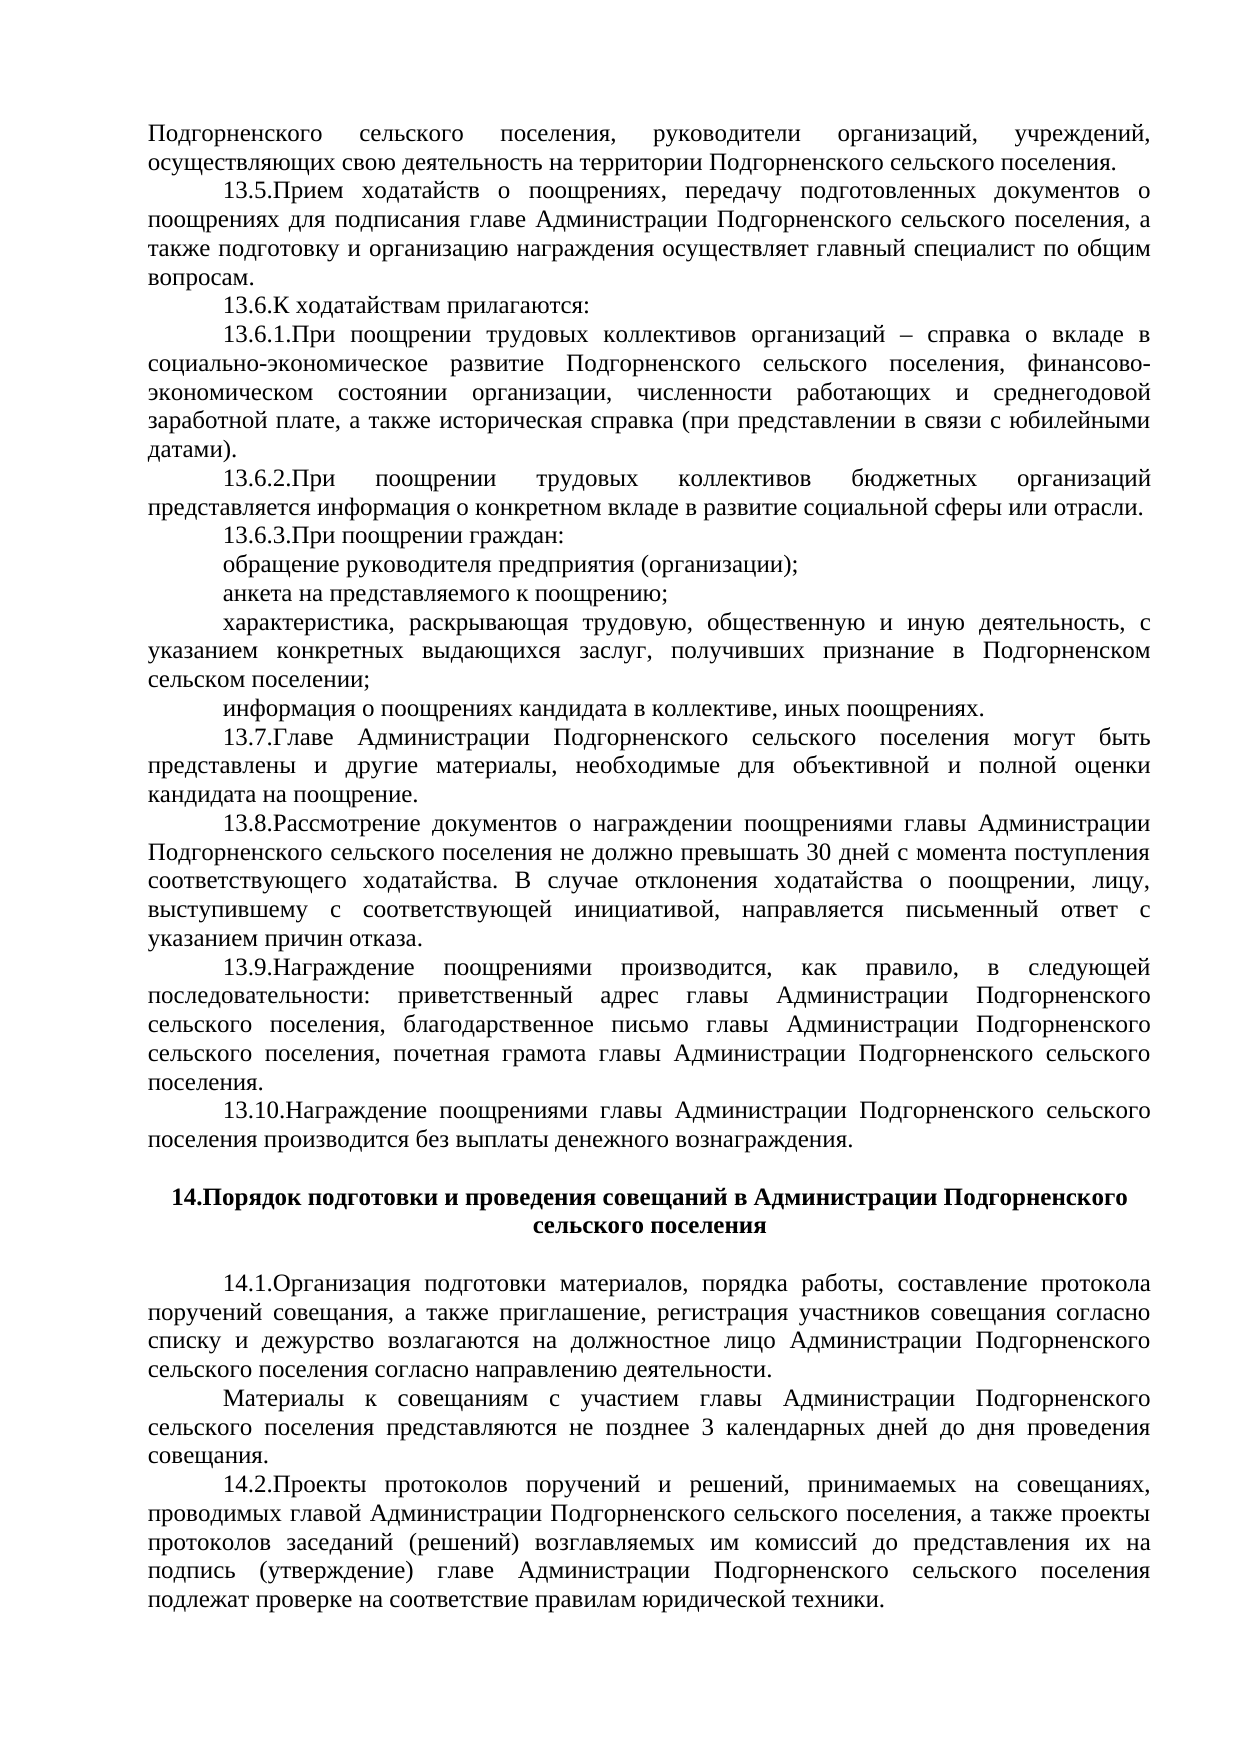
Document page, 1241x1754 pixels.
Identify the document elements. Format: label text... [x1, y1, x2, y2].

text 13.6.2.При поощрении трудовых коллективов бюджетных организаций представляется информация о конкретном вкладе в развитие социальной сферы или отрасли. [148, 463, 1152, 521]
text 13.8.Рассмотрение документов о награждении поощрениями главы Администрации Подгорненского сельского поселения не должно превышать 30 дней с момента поступления соответствующего ходатайства. В случае отклонения ходатайства о поощрении, лицу, выступившему с соответствующей инициативой, направляется письменный ответ с указанием причин отказа. [148, 808, 1152, 952]
text 13.6.3.При поощрении граждан: [148, 521, 1152, 549]
text 13.6.К ходатайствам прилагаются: [148, 291, 1152, 319]
text 13.9.Награждение поощрениями производится, как правило, в следующей последовательности: приветственный адрес главы Администрации Подгорненского сельского поселения, благодарственное письмо главы Администрации Подгорненского сельского поселения, почетная грамота главы Администрации Подгорненского сельского поселения. [148, 952, 1152, 1096]
text характеристика, раскрывающая трудовую, общественную и иную деятельность, с указанием конкретных выдающихся заслуг, получивших признание в Подгорненском сельском поселении; [148, 607, 1152, 693]
text обращение руководителя предприятия (организации); [148, 549, 1152, 578]
text 14.1.Организация подготовки материалов, порядка работы, составление протокола поручений совещания, а также приглашение, регистрация участников совещания согласно списку и дежурство возлагаются на должностное лицо Администрации Подгорненского сельского поселения согласно направлению деятельности. [148, 1268, 1152, 1383]
text 13.7.Главе Администрации Подгорненского сельского поселения могут быть представлены и другие материалы, необходимые для объективной и полной оценки кандидата на поощрение. [148, 722, 1152, 808]
text 13.10.Награждение поощрениями главы Администрации Подгорненского сельского поселения производится без выплаты денежного вознаграждения. [148, 1096, 1152, 1153]
text 13.5.Прием ходатайств о поощрениях, передачу подготовленных документов о поощрениях для подписания главе Администрации Подгорненского сельского поселения, а также подготовку и организацию награждения осуществляет главный специалист по общим вопросам. [148, 176, 1152, 291]
text 14.Порядок подготовки и проведения совещаний в Администрации Подгорненского сельского поселения [148, 1182, 1152, 1239]
text информация о поощрениях кандидата в коллективе, иных поощрениях. [148, 693, 1152, 722]
text 13.6.1.При поощрении трудовых коллективов организаций – справка о вкладе в социально-экономическое развитие Подгорненского сельского поселения, финансово-экономическом состоянии организации, численности работающих и среднегодовой заработной плате, а также историческая справка (при представлении в связи с юбилейными датами). [148, 319, 1152, 463]
text анкета на представляемого к поощрению; [148, 578, 1152, 607]
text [148, 118, 1152, 176]
text Материалы к совещаниям с участием главы Администрации Подгорненского сельского поселения представляются не позднее 3 календарных дней до дня проведения совещания. [148, 1383, 1152, 1469]
text 14.2.Проекты протоколов поручений и решений, принимаемых на совещаниях, проводимых главой Администрации Подгорненского сельского поселения, а также проекты протоколов заседаний (решений) возглавляемых им комиссий до представления их на подпись (утверждение) главе Администрации Подгорненского сельского поселения подлежат проверке на соответствие правилам юридической техники. [148, 1469, 1152, 1613]
